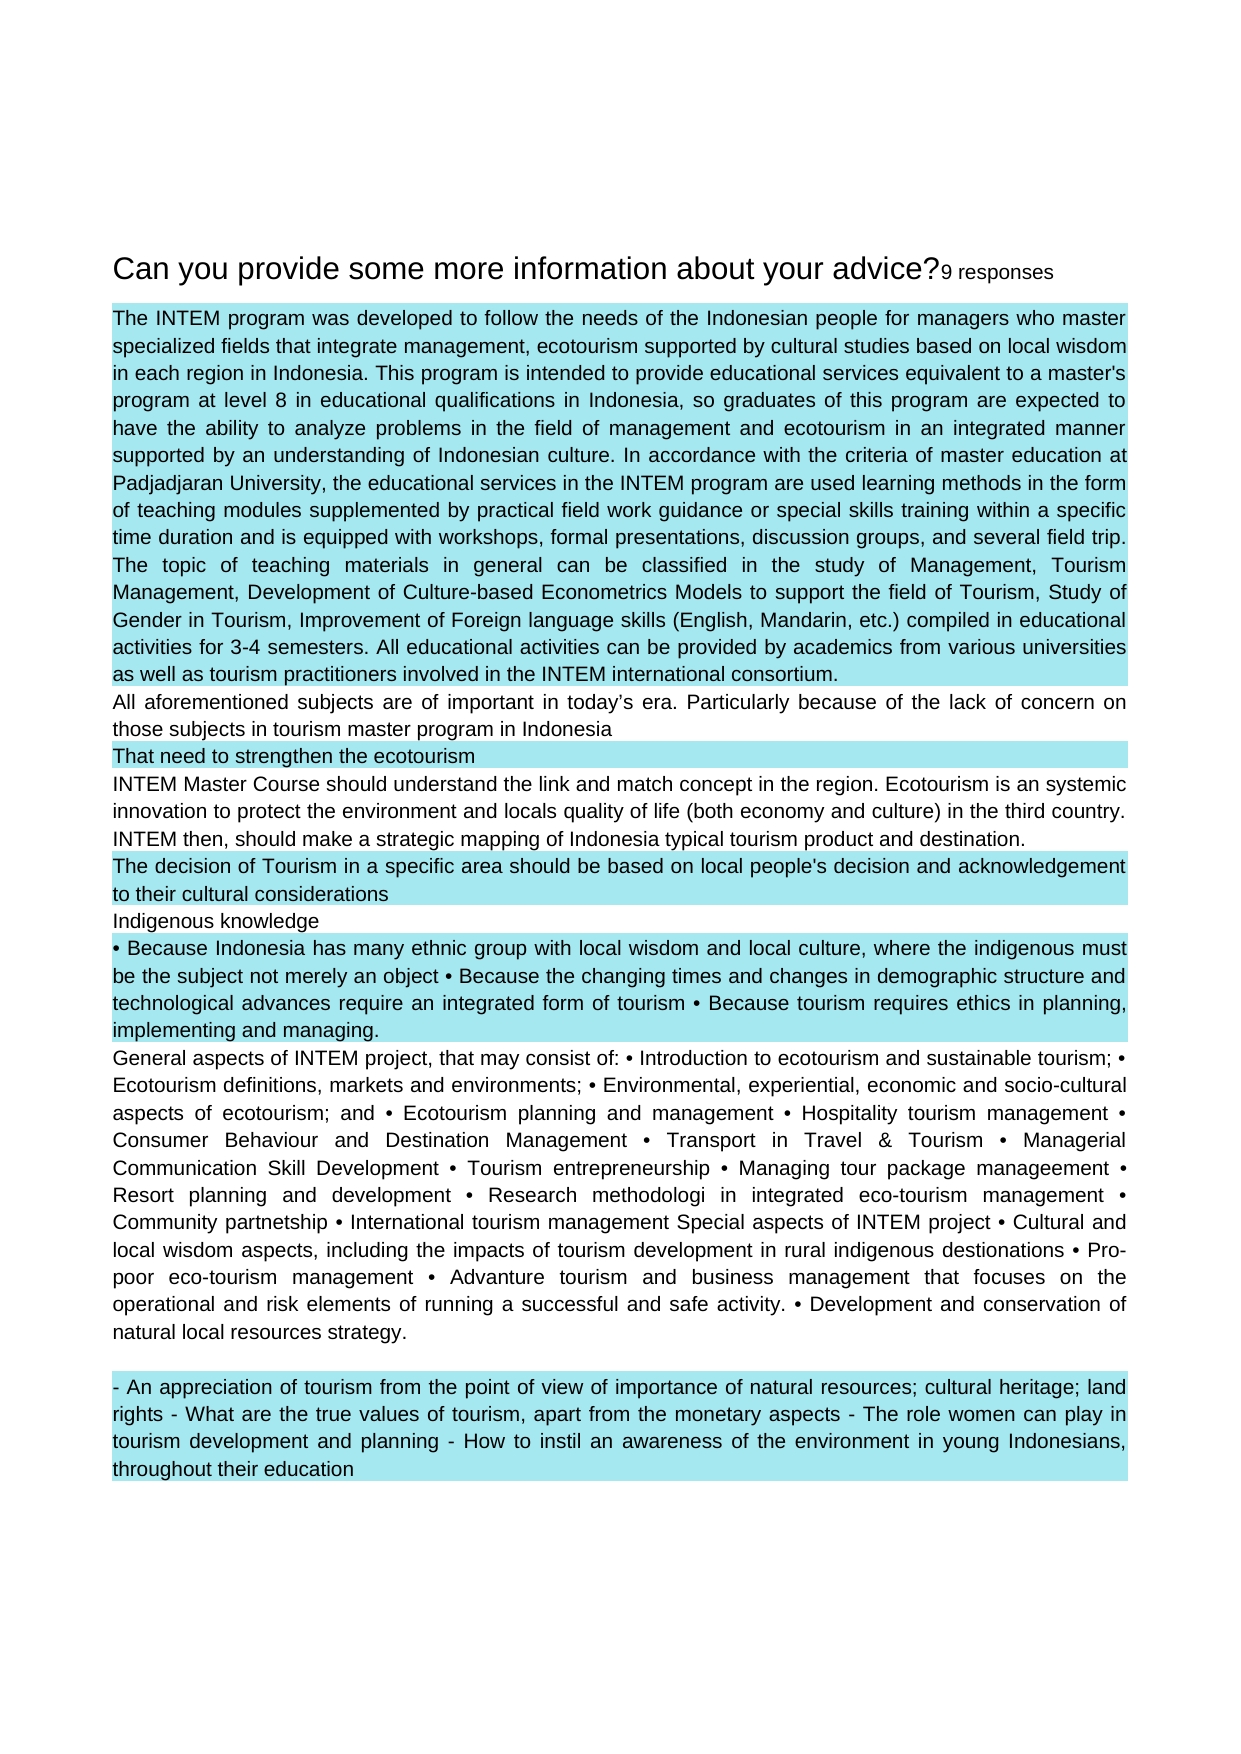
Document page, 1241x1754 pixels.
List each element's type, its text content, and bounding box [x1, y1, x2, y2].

text General aspects of INTEM project, that may consist of: • Introduction to ecotourism and sustainable tourism; • Ecotourism definitions, markets and environments; • Environmental, experiential, economic and socio-cultural aspects of ecotourism; and • Ecotourism planning and management • Hospitality tourism management • Consumer Behaviour and Destination Management • Transport in Travel & Tourism • Managerial Communication Skill Development • Tourism entrepreneurship • Managing tour package manageement • Resort planning and development • Research methodologi in integrated eco-tourism management • Community partnetship • International tourism management Special aspects of INTEM project • Cultural and local wisdom aspects, including the impacts of tourism development in rural indigenous destionations • Pro-poor eco-tourism management • Advanture tourism and business management that focuses on the operational and risk elements of running a successful and safe activity. • Development and conservation of natural local resources strategy. [112, 1042, 1128, 1344]
text Indigenous knowledge [112, 905, 1128, 933]
text The decision of Tourism in a specific area should be based on local people's decision and acknowledgement to their cultural considerations [112, 851, 1128, 905]
text - An appreciation of tourism from the point of view of importance of natural resources; cultural heritage; land rights - What are the true values of tourism, apart from the monetary aspects - The role women can play in tourism development and planning - How to instil an awareness of the environment in young Indonesians, throughout their education [112, 1371, 1128, 1481]
text Can you provide some more information about your advice?9 responses [112, 244, 1128, 286]
text That need to strengthen the ecotourism [112, 741, 1128, 768]
text The INTEM program was developed to follow the needs of the Indonesian people for managers who master specialized fields that integrate management, ecotourism supported by cultural studies based on local wisdom in each region in Indonesia. This program is intended to provide educational services equivalent to a master's program at level 8 in educational qualifications in Indonesia, so graduates of this program are expected to have the ability to analyze problems in the field of management and ecotourism in an integrated manner supported by an understanding of Indonesian culture. In accordance with the criteria of master education at Padjadjaran University, the educational services in the INTEM program are used learning methods in the form of teaching modules supplemented by practical field work guidance or special skills training within a specific time duration and is equipped with workshops, formal presentations, discussion groups, and several field trip. The topic of teaching materials in general can be classified in the study of Management, Tourism Management, Development of Culture-based Econometrics Models to support the field of Tourism, Study of Gender in Tourism, Improvement of Foreign language skills (English, Mandarin, etc.) compiled in educational activities for 3-4 semesters. All educational activities can be provided by academics from various universities as well as tourism practitioners involved in the INTEM international consortium. [112, 303, 1128, 686]
text All aforementioned subjects are of important in today’s era. Particularly because of the lack of concern on those subjects in tourism master program in Indonesia [112, 686, 1128, 741]
text • Because Indonesia has many ethnic group with local wisdom and local culture, where the indigenous must be the subject not merely an object • Because the changing times and changes in demographic structure and technological advances require an integrated form of tourism • Because tourism requires ethics in planning, implementing and managing. [112, 933, 1128, 1042]
text INTEM Master Course should understand the link and match concept in the region. Ecotourism is an systemic innovation to protect the environment and locals quality of life (both economy and culture) in the third country. INTEM then, should make a strategic mapping of Indonesia typical tourism product and destination. [112, 768, 1128, 851]
